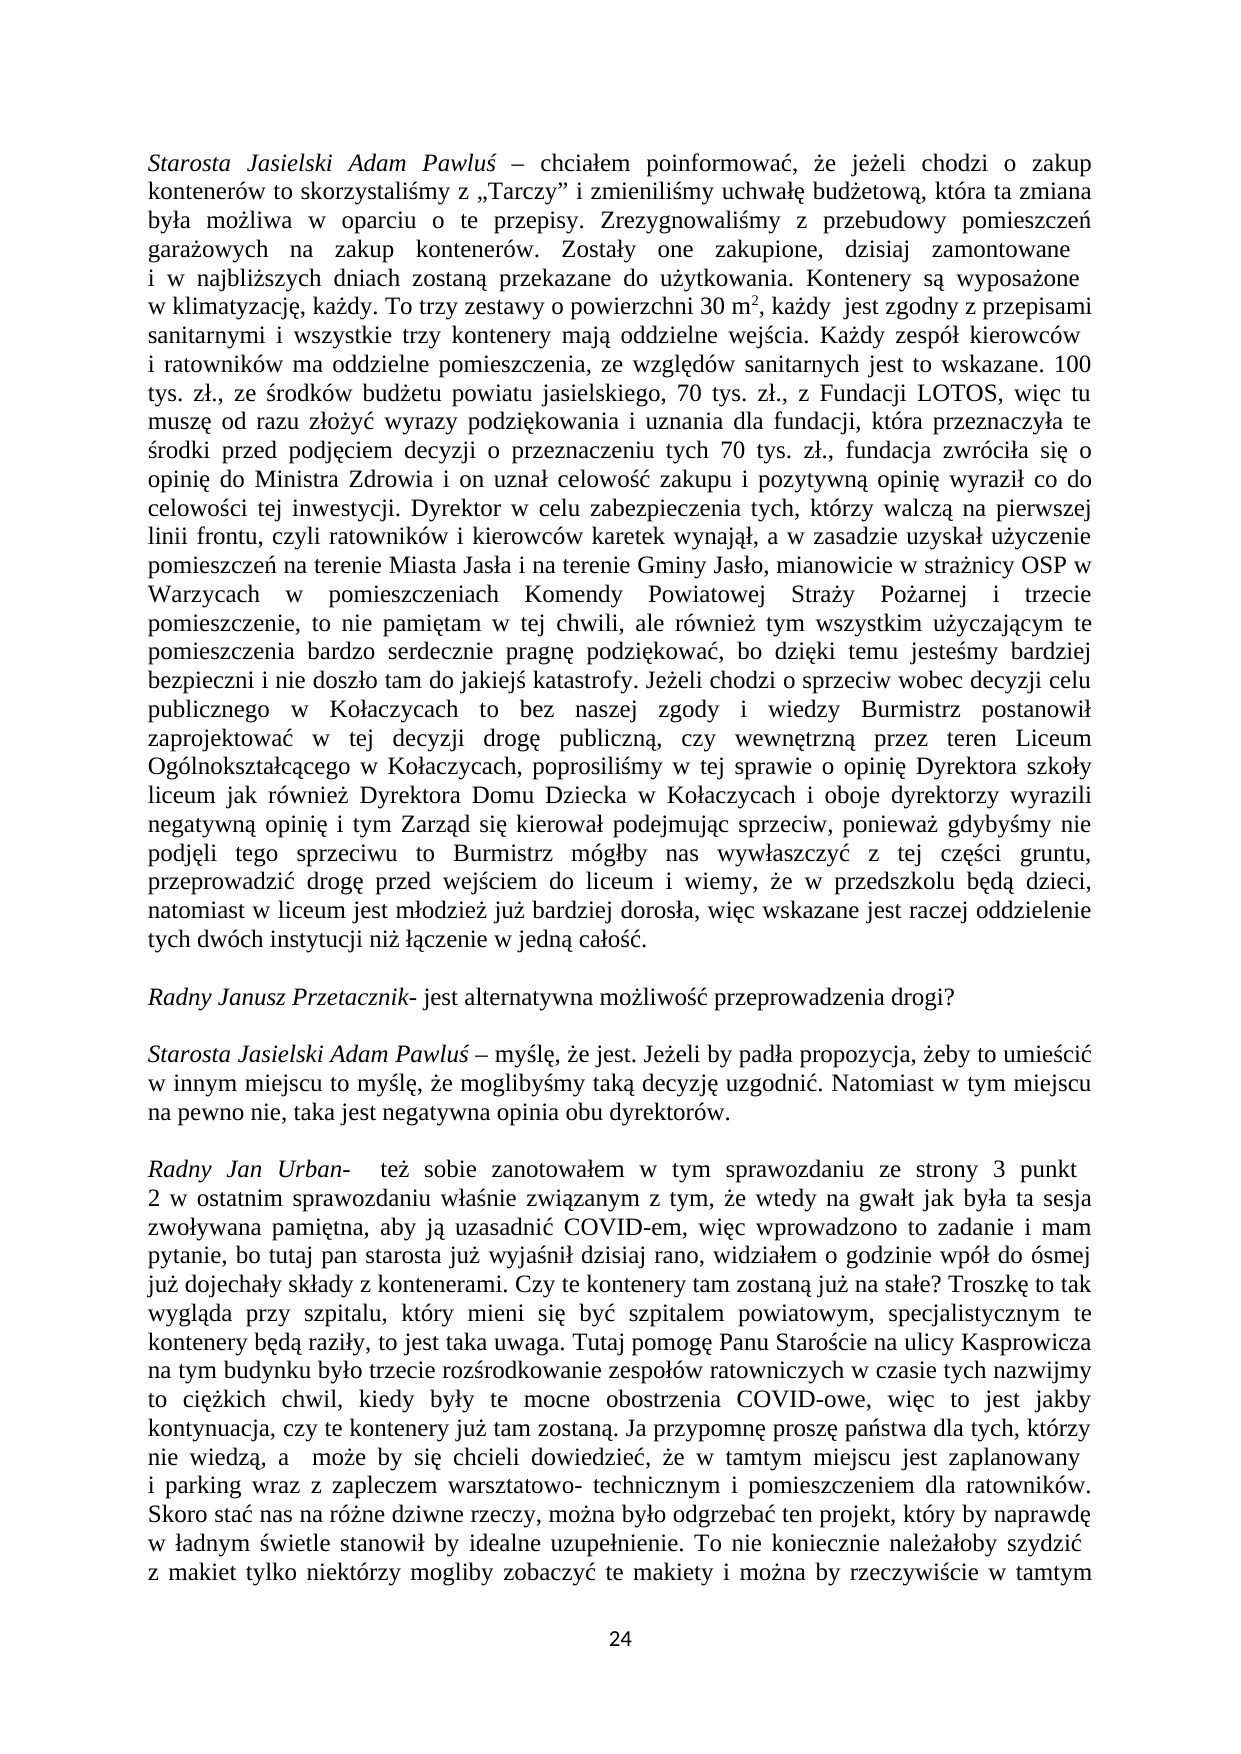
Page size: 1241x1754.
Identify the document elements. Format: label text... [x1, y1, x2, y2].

text Radny Janusz Przetacznik- jest alternatywna możliwość przeprowadzenia drogi? [148, 982, 1093, 1011]
text Starosta Jasielski Adam Pawluś – chciałem poinformować, że jeżeli chodzi o zakup kontenerów to skorzystaliśmy z „Tarczy” i zmieniliśmy uchwałę budżetową, która ta zmiana była możliwa w oparciu o te przepisy. Zrezygnowaliśmy z przebudowy pomieszczeń garażowych na zakup kontenerów. Zostały one zakupione, dzisiaj zamontowane i w najbliższych dniach zostaną przekazane do użytkowania. Kontenery są wyposażone w klimatyzację, każdy. To trzy zestawy o powierzchni 30 m2, każdy jest zgodny z przepisami sanitarnymi i wszystkie trzy kontenery mają oddzielne wejścia. Każdy zespół kierowców i ratowników ma oddzielne pomieszczenia, ze względów sanitarnych jest to wskazane. 100 tys. zł., ze środków budżetu powiatu jasielskiego, 70 tys. zł., z Fundacji LOTOS, więc tu muszę od razu złożyć wyrazy podziękowania i uznania dla fundacji, która przeznaczyła te środki przed podjęciem decyzji o przeznaczeniu tych 70 tys. zł., fundacja zwróciła się o opinię do Ministra Zdrowia i on uznał celowość zakupu i pozytywną opinię wyraził co do celowości tej inwestycji. Dyrektor w celu zabezpieczenia tych, którzy walczą na pierwszej linii frontu, czyli ratowników i kierowców karetek wynajął, a w zasadzie uzyskał użyczenie pomieszczeń na terenie Miasta Jasła i na terenie Gminy Jasło, mianowicie w strażnicy OSP w Warzycach w pomieszczeniach Komendy Powiatowej Straży Pożarnej i trzecie pomieszczenie, to nie pamiętam w tej chwili, ale również tym wszystkim użyczającym te pomieszczenia bardzo serdecznie pragnę podziękować, bo dzięki temu jesteśmy bardziej bezpieczni i nie doszło tam do jakiejś katastrofy. Jeżeli chodzi o sprzeciw wobec decyzji celu publicznego w Kołaczycach to bez naszej zgody i wiedzy Burmistrz postanowił zaprojektować w tej decyzji drogę publiczną, czy wewnętrzną przez teren Liceum Ogólnokształcącego w Kołaczycach, poprosiliśmy w tej sprawie o opinię Dyrektora szkoły liceum jak również Dyrektora Domu Dziecka w Kołaczycach i oboje dyrektorzy wyrazili negatywną opinię i tym Zarząd się kierował podejmując sprzeciw, ponieważ gdybyśmy nie podjęli tego sprzeciwu to Burmistrz mógłby nas wywłaszczyć z tej części gruntu, przeprowadzić drogę przed wejściem do liceum i wiemy, że w przedszkolu będą dzieci, natomiast w liceum jest młodzież już bardziej dorosła, więc wskazane jest raczej oddzielenie tych dwóch instytucji niż łączenie w jedną całość. [148, 148, 1093, 953]
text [148, 1154, 1093, 1586]
text Starosta Jasielski Adam Pawluś – myślę, że jest. Jeżeli by padła propozycja, żeby to umieścić w innym miejscu to myślę, że moglibyśmy taką decyzję uzgodnić. Natomiast w tym miejscu na pewno nie, taka jest negatywna opinia obu dyrektorów. [148, 1039, 1093, 1126]
